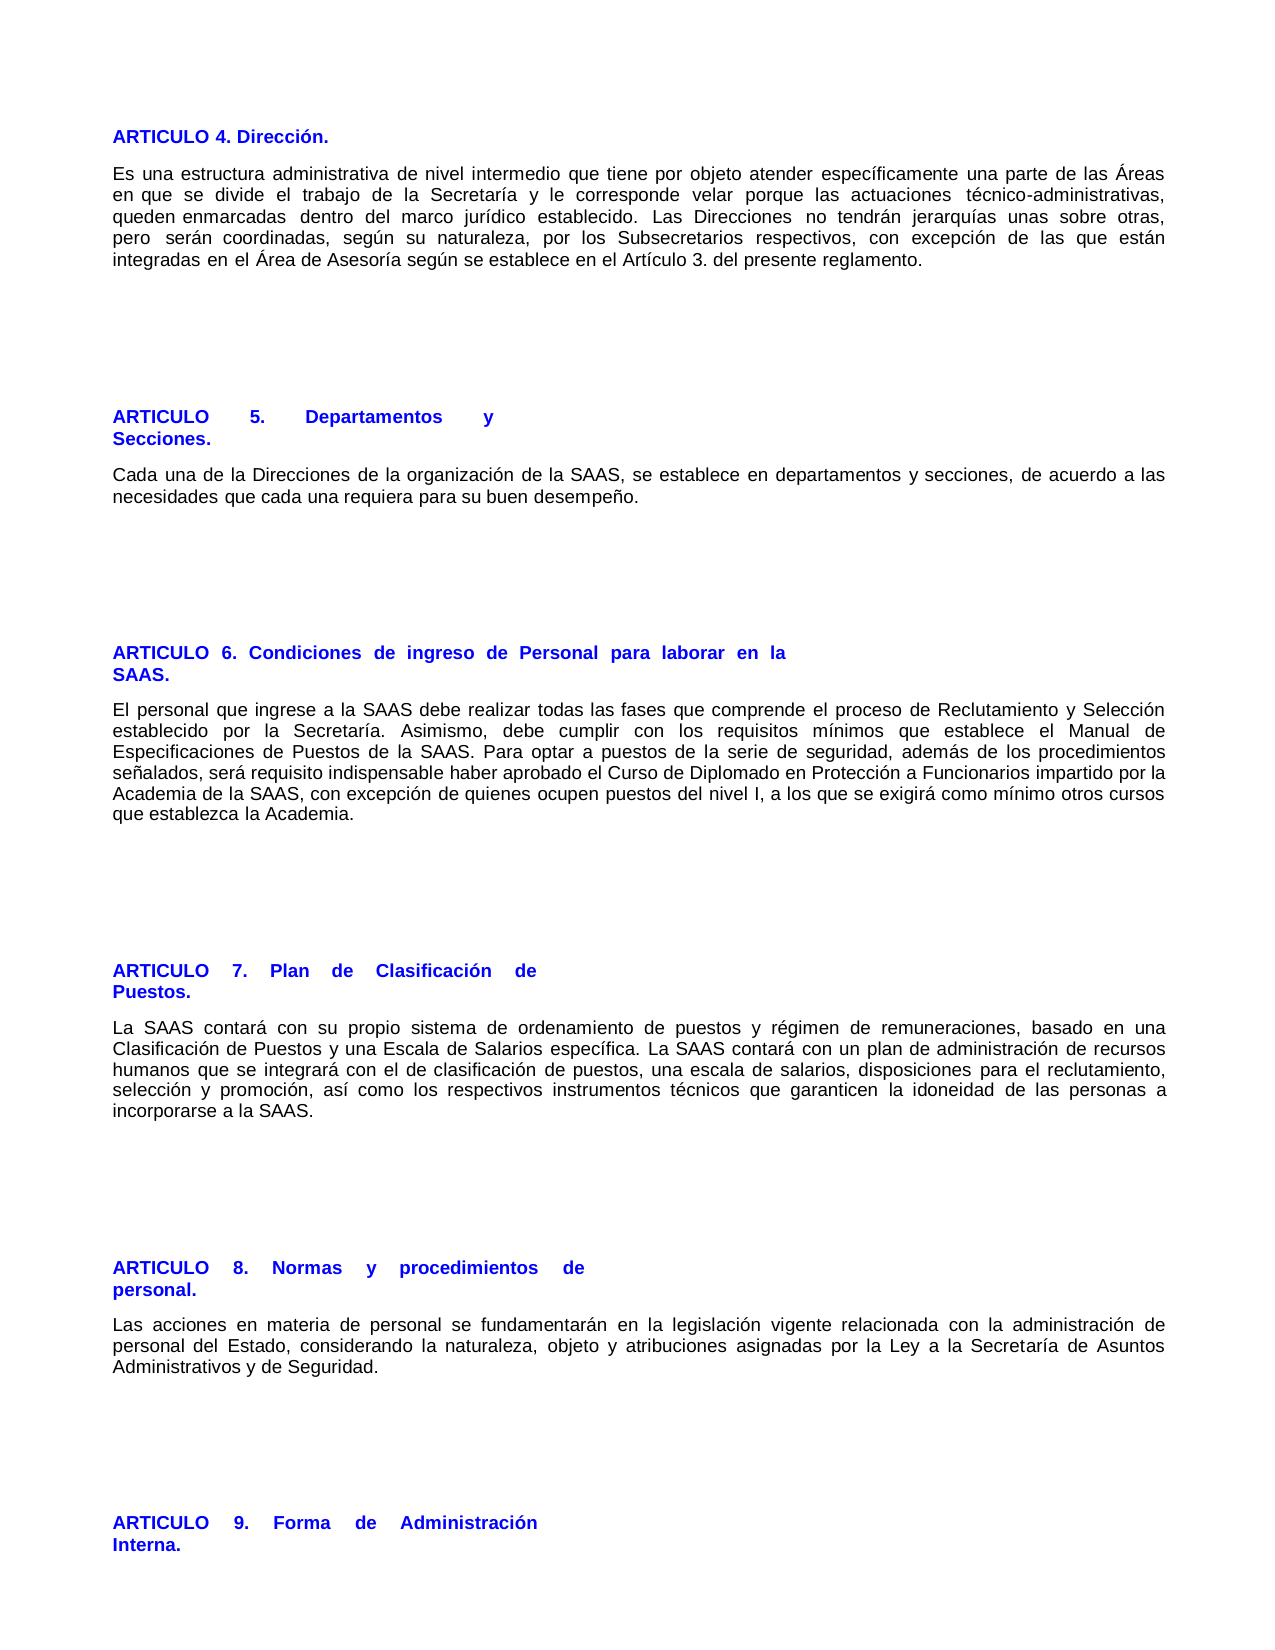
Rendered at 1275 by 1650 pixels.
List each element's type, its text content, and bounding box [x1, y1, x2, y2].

text Es una estructura administrativa de nivel intermedio que tiene por objeto atender específicamente una parte de las Áreas en que se divide el trabajo de la Secretaría y le corresponde velar porque las actuaciones técnico-administrativas, queden enmarcadas dentro del marco jurídico establecido. Las Direcciones no tendrán jerarquías unas sobre otras, pero serán coordinadas, según su naturaleza, por los Subsecretarios respectivos, con excepción de las que están integradas en el Área de Asesoría según se establece en el Artículo 3. del presente reglamento. [112, 162, 1166, 270]
text ARTICULO 5. Departamentos y Secciones. [112, 406, 493, 449]
text ARTICULO 9. Forma de Administración Interna. [112, 1512, 537, 1555]
text ARTICULO 4. Dirección. [112, 125, 329, 147]
text ARTICULO 7. Plan de Clasificación de Puestos. [112, 959, 536, 1003]
text La SAAS contará con su propio sistema de ordenamiento de puestos y régimen de remuneraciones, basado en una Clasificación de Puestos y una Escala de Salarios específica. La SAAS contará con un plan de administración de recursos humanos que se integrará con el de clasificación de puestos, una escala de salarios, disposiciones para el reclutamiento, selección y promoción, así como los respectivos instrumentos técnicos que garanticen la idoneidad de las personas a incorporarse a la SAAS. [112, 1018, 1166, 1122]
text ARTICULO 8. Normas y procedimientos de personal. [112, 1257, 584, 1300]
text ARTICULO 6. Condiciones de ingreso de Personal para laborar en la SAAS. [112, 642, 786, 685]
text Cada una de la Direcciones de la organización de la SAAS, se establece en departamentos y secciones, de acuerdo a las necesidades que cada una requiera para su buen desempeño. [112, 464, 1165, 507]
text Las acciones en materia de personal se fundamentarán en la legislación vigente relacionada con la administración de personal del Estado, considerando la naturaleza, objeto y atribuciones asignadas por la Ley a la Secretaría de Asuntos Administrativos y de Seguridad. [112, 1315, 1166, 1377]
text El personal que ingrese a la SAAS debe realizar todas las fases que comprende el proceso de Reclutamiento y Selección establecido por la Secretaría. Asimismo, debe cumplir con los requisitos mínimos que establece el Manual de Especificaciones de Puestos de la SAAS. Para optar a puestos de la serie de seguridad, además de los procedimientos señalados, será requisito indispensable haber aprobado el Curso de Diplomado en Protección a Funcionarios impartido por la Academia de la SAAS, con excepción de quienes ocupen puestos del nivel I, a los que se exigirá como mínimo otros cursos que establezca la Academia. [112, 700, 1166, 825]
